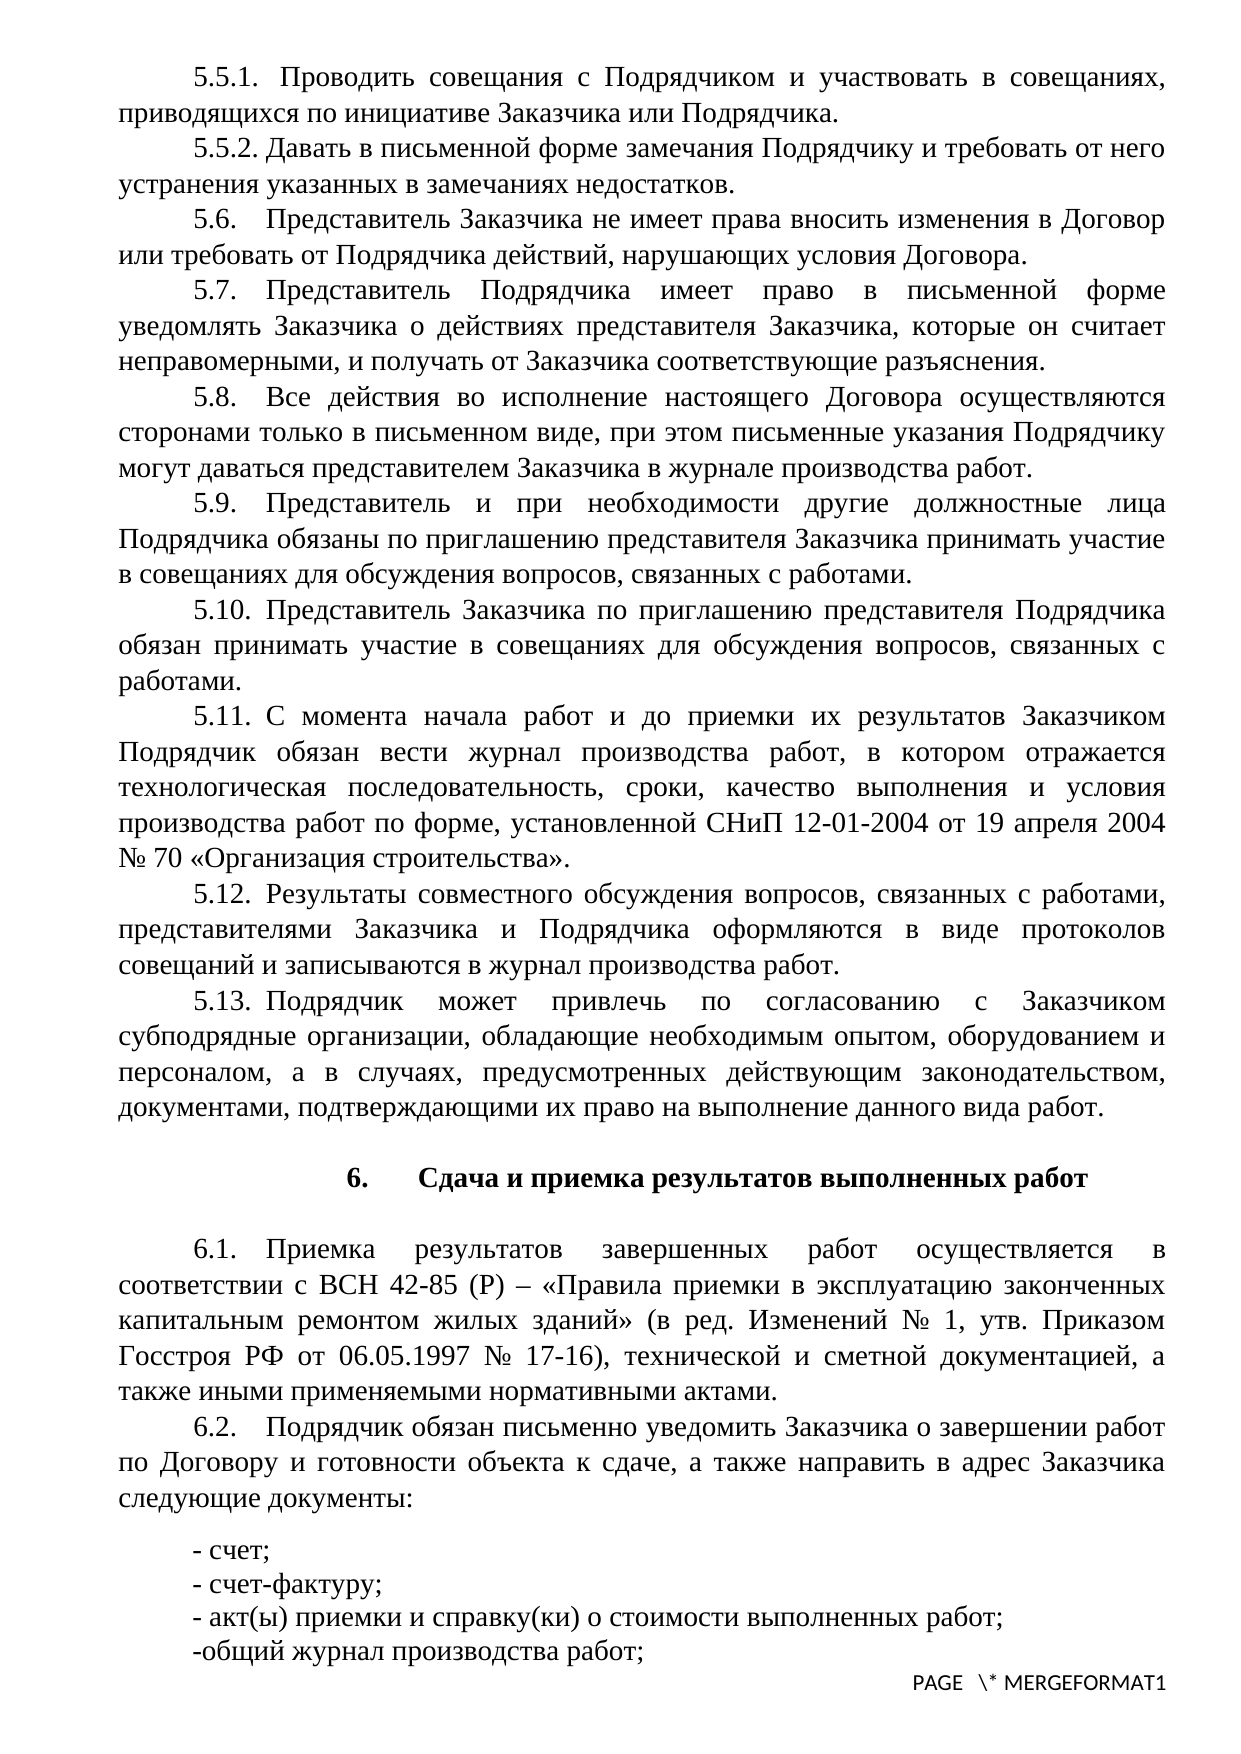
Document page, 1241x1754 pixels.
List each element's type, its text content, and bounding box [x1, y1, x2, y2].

list Представитель и при необходимости другие должностные лица Подрядчика обязаны по приглашению представителя Заказчика принимать участие в совещаниях для обсуждения вопросов, связанных с работами. [118, 485, 1167, 590]
list Давать в письменной форме замечания Подрядчику и требовать от него устранения указанных в замечаниях недостатков. [118, 130, 1167, 199]
text - акт(ы) приемки и справку(ки) о стоимости выполненных работ; [118, 1599, 1167, 1633]
list С момента начала работ и до приемки их результатов Заказчиком Подрядчик обязан вести журнал производства работ, в котором отражается технологическая последовательность, сроки, качество выполнения и условия производства работ по форме, установленной СНиП 12-01-2004 от 19 апреля 2004 № 70 «Организация строительства». [118, 698, 1167, 874]
text - счет-фактуру; [118, 1566, 1167, 1599]
list Подрядчик обязан письменно уведомить Заказчика о завершении работ по Договору и готовности объекта к сдаче, а также направить в адрес Заказчика следующие документы: [118, 1409, 1167, 1513]
list Результаты совместного обсуждения вопросов, связанных с работами, представителями Заказчика и Подрядчика оформляются в виде протоколов совещаний и записываются в журнал производства работ. [118, 876, 1167, 981]
list Все действия во исполнение настоящего Договора осуществляются сторонами только в письменном виде, при этом письменные указания Подрядчику могут даваться представителем Заказчика в журнале производства работ. [118, 379, 1167, 483]
list Подрядчик может привлечь по согласованию с Заказчиком субподрядные организации, обладающие необходимым опытом, оборудованием и персоналом, а в случаях, предусмотренных действующим законодательством, документами, подтверждающими их право на выполнение данного вида работ. [118, 983, 1167, 1123]
text - счет; [118, 1532, 1167, 1566]
list Представитель Заказчика не имеет права вносить изменения в Договор или требовать от Подрядчика действий, нарушающих условия Договора. [118, 201, 1167, 270]
list Представитель Подрядчика имеет право в письменной форме уведомлять Заказчика о действиях представителя Заказчика, которые он считает неправомерными, и получать от Заказчика соответствующие разъяснения. [118, 272, 1167, 377]
list Представитель Заказчика по приглашению представителя Подрядчика обязан принимать участие в совещаниях для обсуждения вопросов, связанных с работами. [118, 592, 1167, 697]
list Сдача и приемка результатов выполненных работ [193, 1160, 1167, 1194]
text -общий журнал производства работ; [118, 1633, 1167, 1666]
list Проводить совещания с Подрядчиком и участвовать в совещаниях, приводящихся по инициативе Заказчика или Подрядчика. [118, 59, 1167, 128]
list Приемка результатов завершенных работ осуществляется в соответствии с ВСН 42-85 (Р) – «Правила приемки в эксплуатацию законченных капитальным ремонтом жилых зданий» (в ред. Изменений № 1, утв. Приказом Госстроя РФ от 06.05.1997 № 17-16), технической и сметной документацией, а также иными применяемыми нормативными актами. [118, 1231, 1167, 1407]
